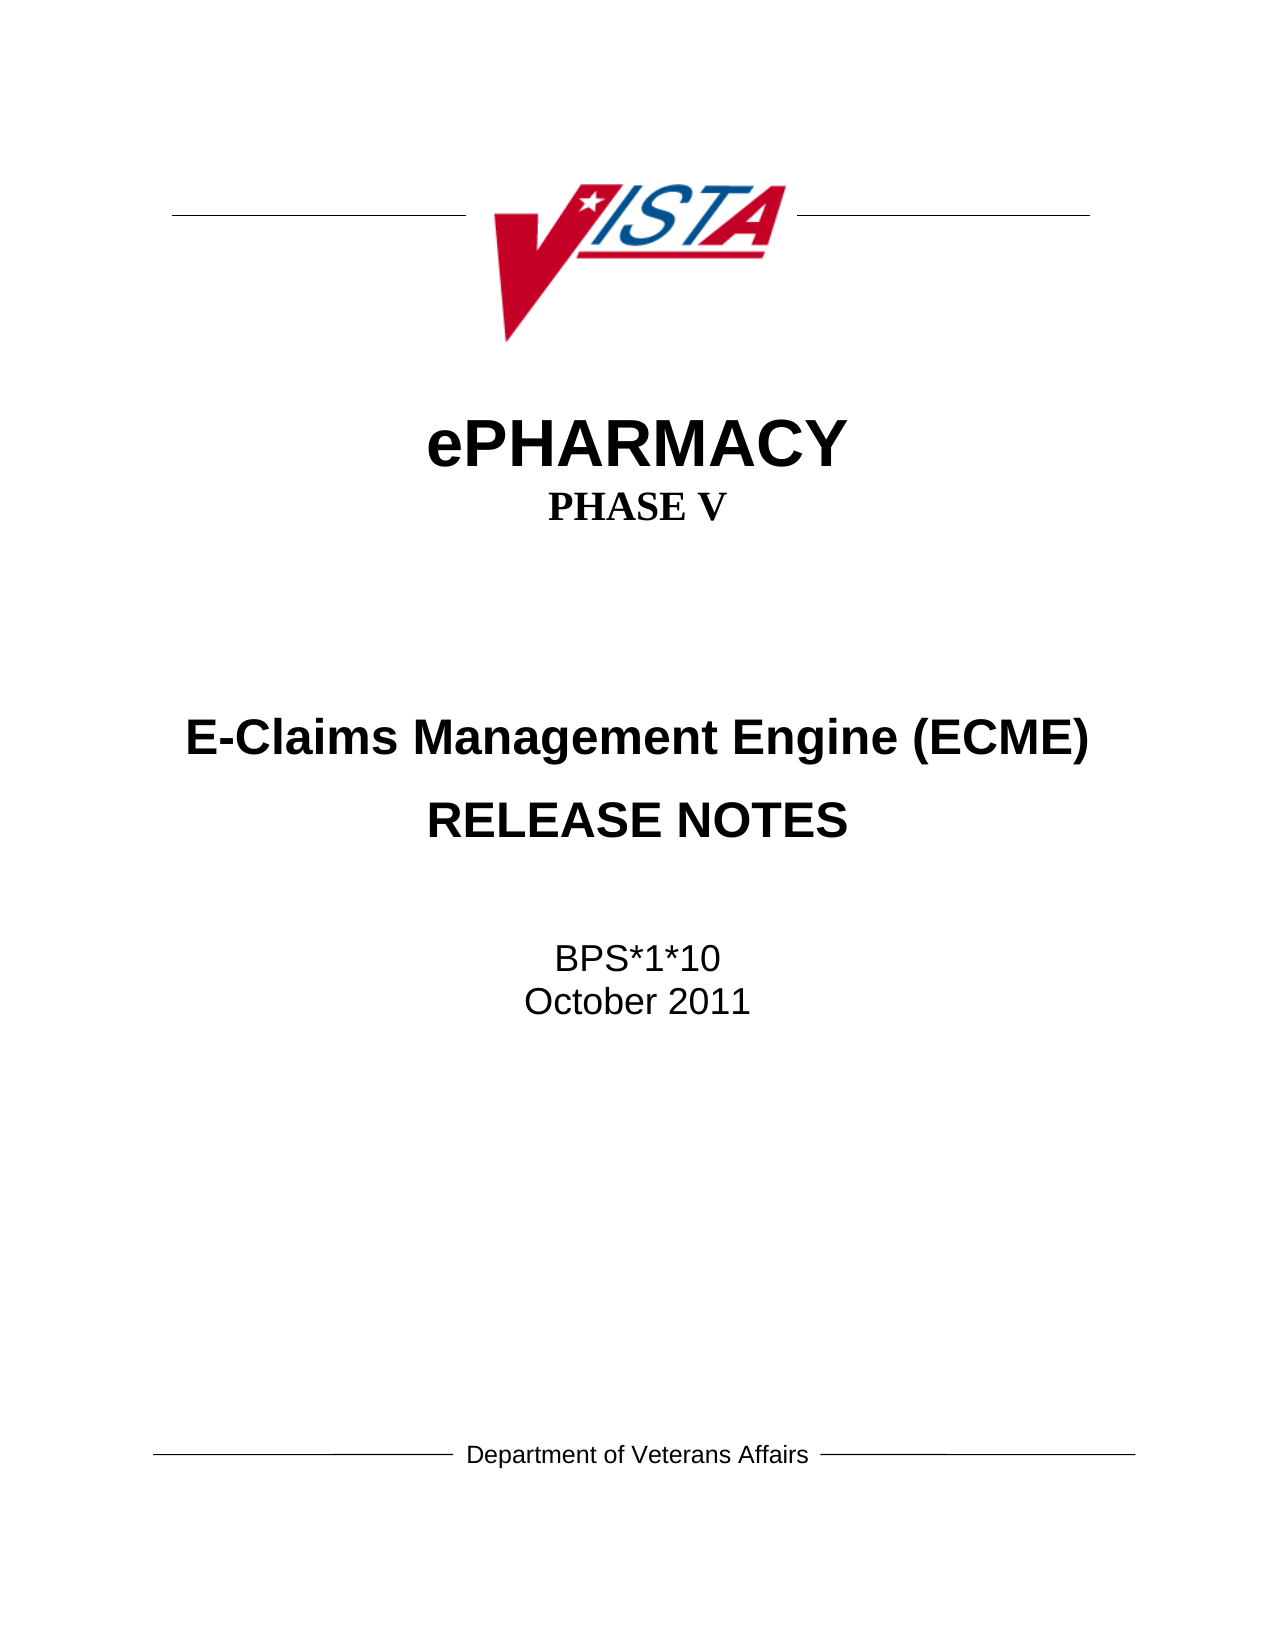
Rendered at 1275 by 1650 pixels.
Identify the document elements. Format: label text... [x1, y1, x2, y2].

text BPS*1*10 [150, 936, 1125, 979]
text PHASE V [150, 481, 1125, 529]
subtitle E-Claims Management Engine (ECME) [150, 708, 1125, 765]
text October 2011 [150, 979, 1125, 1023]
picture [450, 150, 833, 376]
title ePharmacy [150, 404, 1125, 481]
subtitle RELEASE NOTES [150, 790, 1125, 848]
text Department of Veterans Affairs [150, 1439, 1125, 1468]
